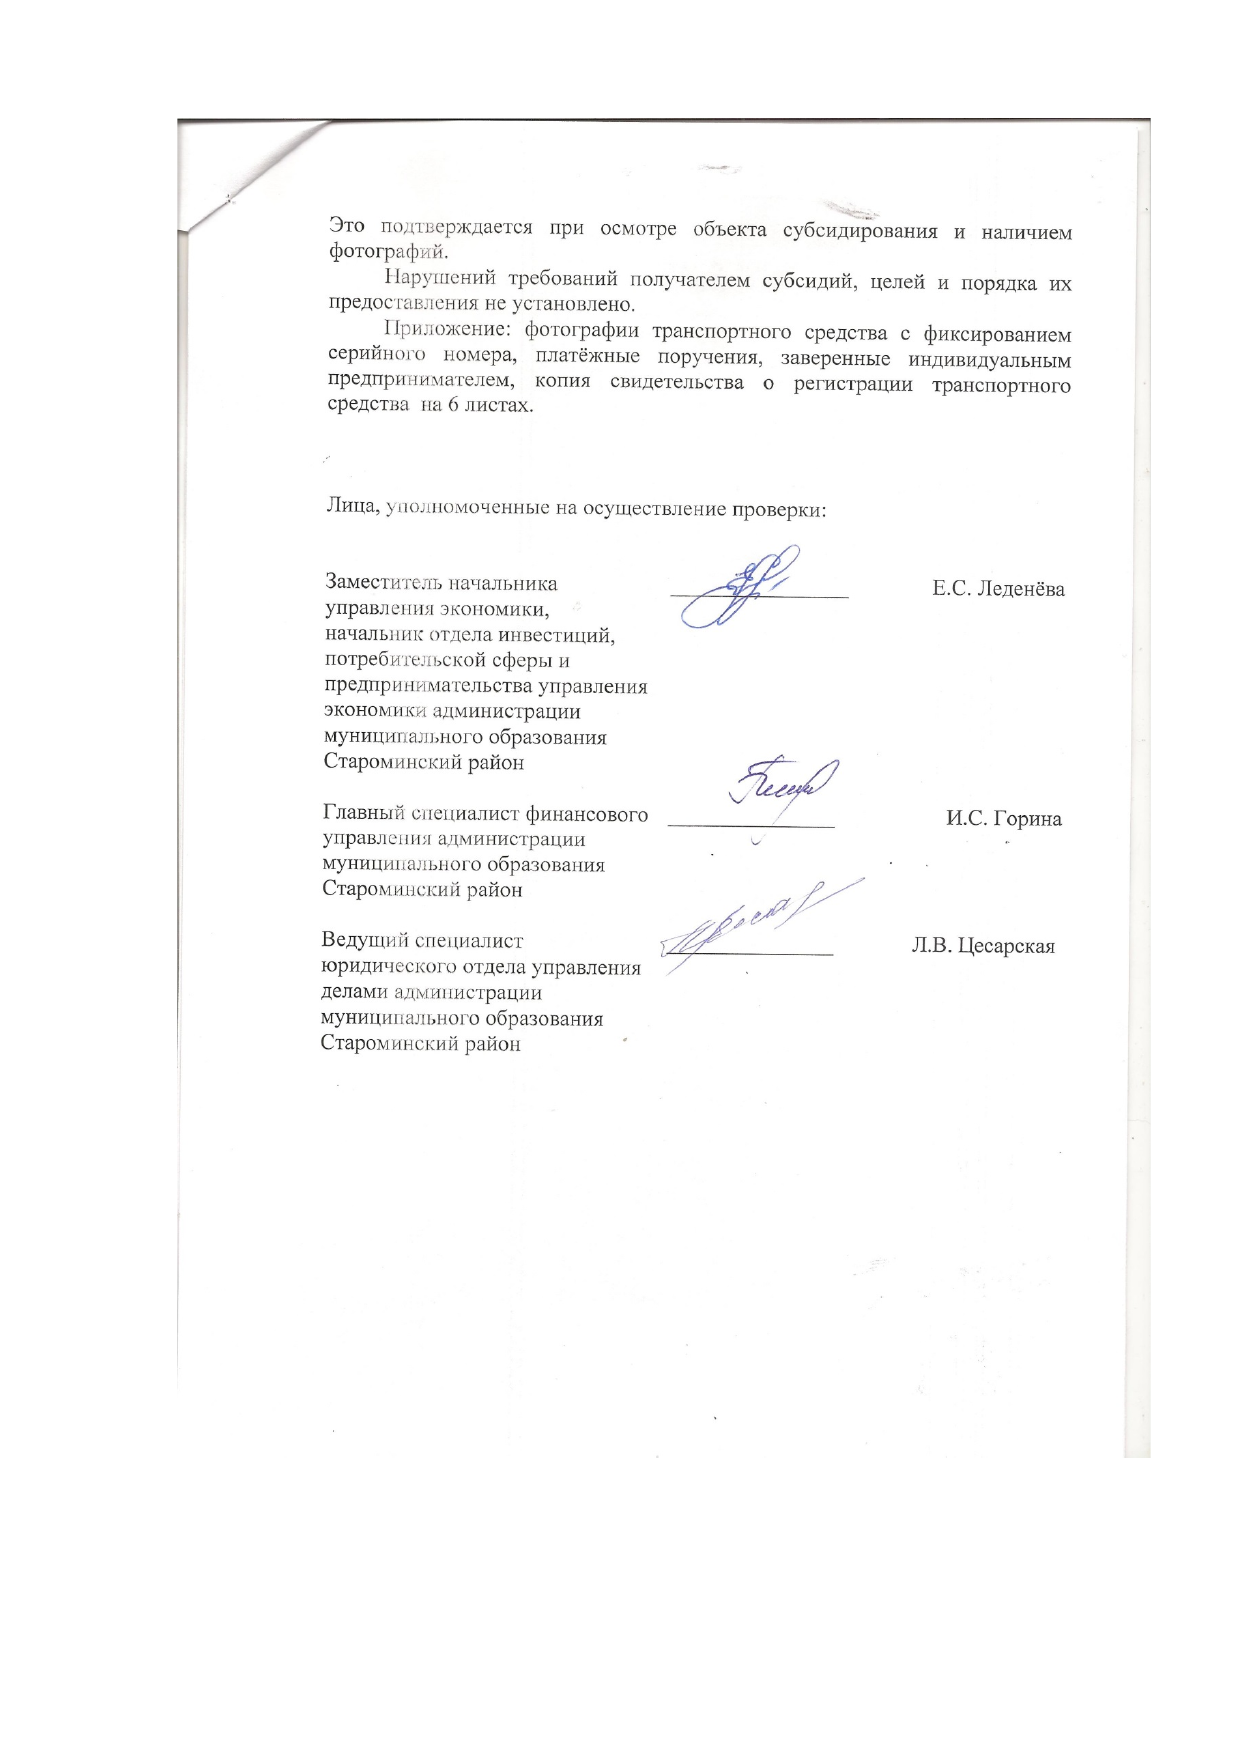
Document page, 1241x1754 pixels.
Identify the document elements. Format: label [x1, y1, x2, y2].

picture [177, 118, 1151, 1458]
